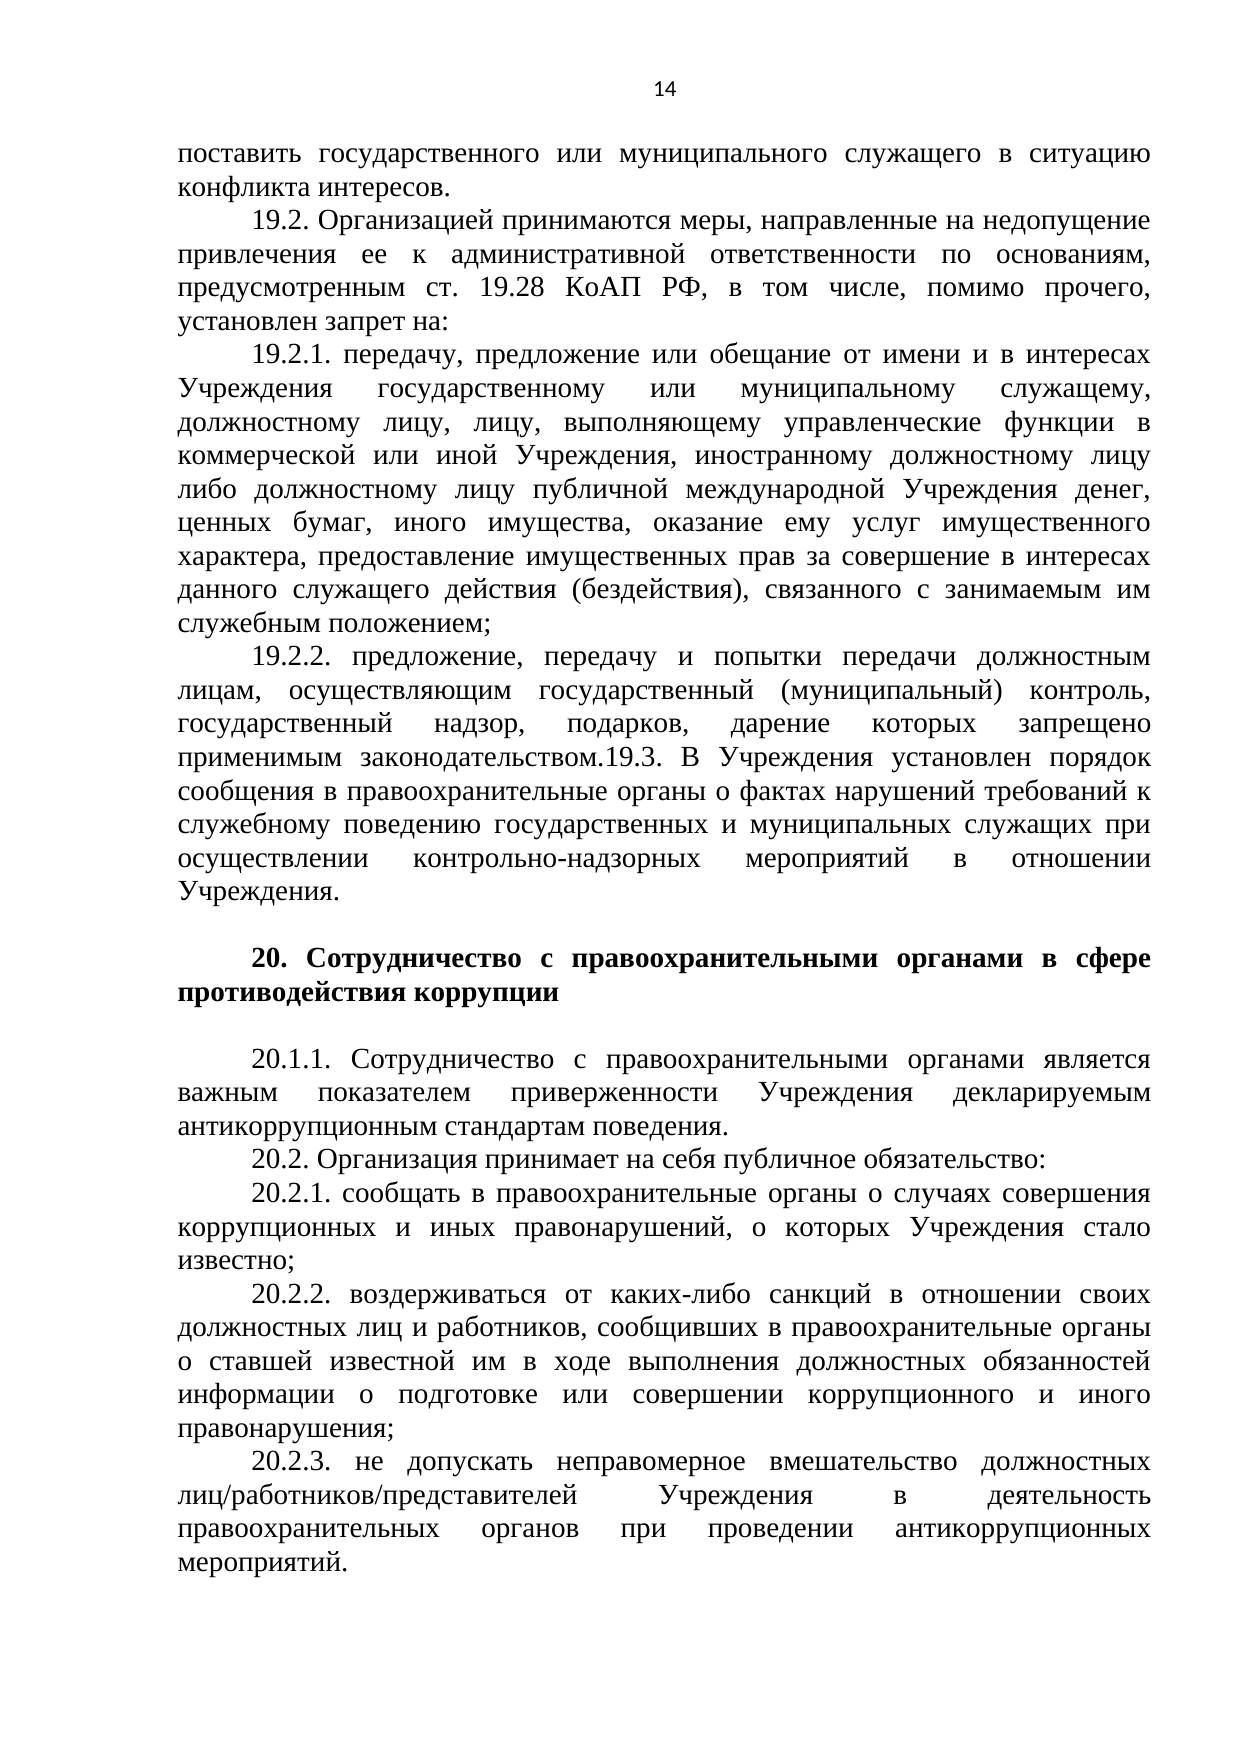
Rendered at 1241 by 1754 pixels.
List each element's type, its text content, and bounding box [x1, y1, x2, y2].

text 20.2.2. воздерживаться от каких-либо санкций в отношении своих должностных лиц и работников, сообщивших в правоохранительные органы о ставшей известной им в ходе выполнения должностных обязанностей информации о подготовке или совершении коррупционного и иного правонарушения; [177, 1276, 1152, 1443]
text 19.2. Организацией принимаются меры, направленные на недопущение привлечения ее к административной ответственности по основаниям, предусмотренным ст. 19.28 КоАП РФ, в том числе, помимо прочего, установлен запрет на: [177, 202, 1152, 337]
text 20.2.1. сообщать в правоохранительные органы о случаях совершения коррупционных и иных правонарушений, о которых Учреждения стало известно; [177, 1175, 1152, 1276]
text 20. Сотрудничество с правоохранительными органами в сфере противодействия коррупции [177, 940, 1152, 1007]
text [177, 135, 1152, 202]
text 19.2.1. передачу, предложение или обещание от имени и в интересах Учреждения государственному или муниципальному служащему, должностному лицу, лицу, выполняющему управленческие функции в коммерческой или иной Учреждения, иностранному должностному лицу либо должностному лицу публичной международной Учреждения денег, ценных бумаг, иного имущества, оказание ему услуг имущественного характера, предоставление имущественных прав за совершение в интересах данного служащего действия (бездействия), связанного с занимаемым им служебным положением; [177, 337, 1152, 638]
text 19.2.2. предложение, передачу и попытки передачи должностным лицам, осуществляющим государственный (муниципальный) контроль, государственный надзор, подарков, дарение которых запрещено применимым законодательством.19.3. В Учреждения установлен порядок сообщения в правоохранительные органы о фактах нарушений требований к служебному поведению государственных и муниципальных служащих при осуществлении контрольно-надзорных мероприятий в отношении Учреждения. [177, 638, 1152, 907]
text 20.1.1. Сотрудничество с правоохранительными органами является важным показателем приверженности Учреждения декларируемым антикоррупционным стандартам поведения. [177, 1041, 1152, 1142]
text 20.2. Организация принимает на себя публичное обязательство: [177, 1142, 1152, 1175]
text 20.2.3. не допускать неправомерное вмешательство должностных лиц/работников/представителей Учреждения в деятельность правоохранительных органов при проведении антикоррупционных мероприятий. [177, 1443, 1152, 1578]
